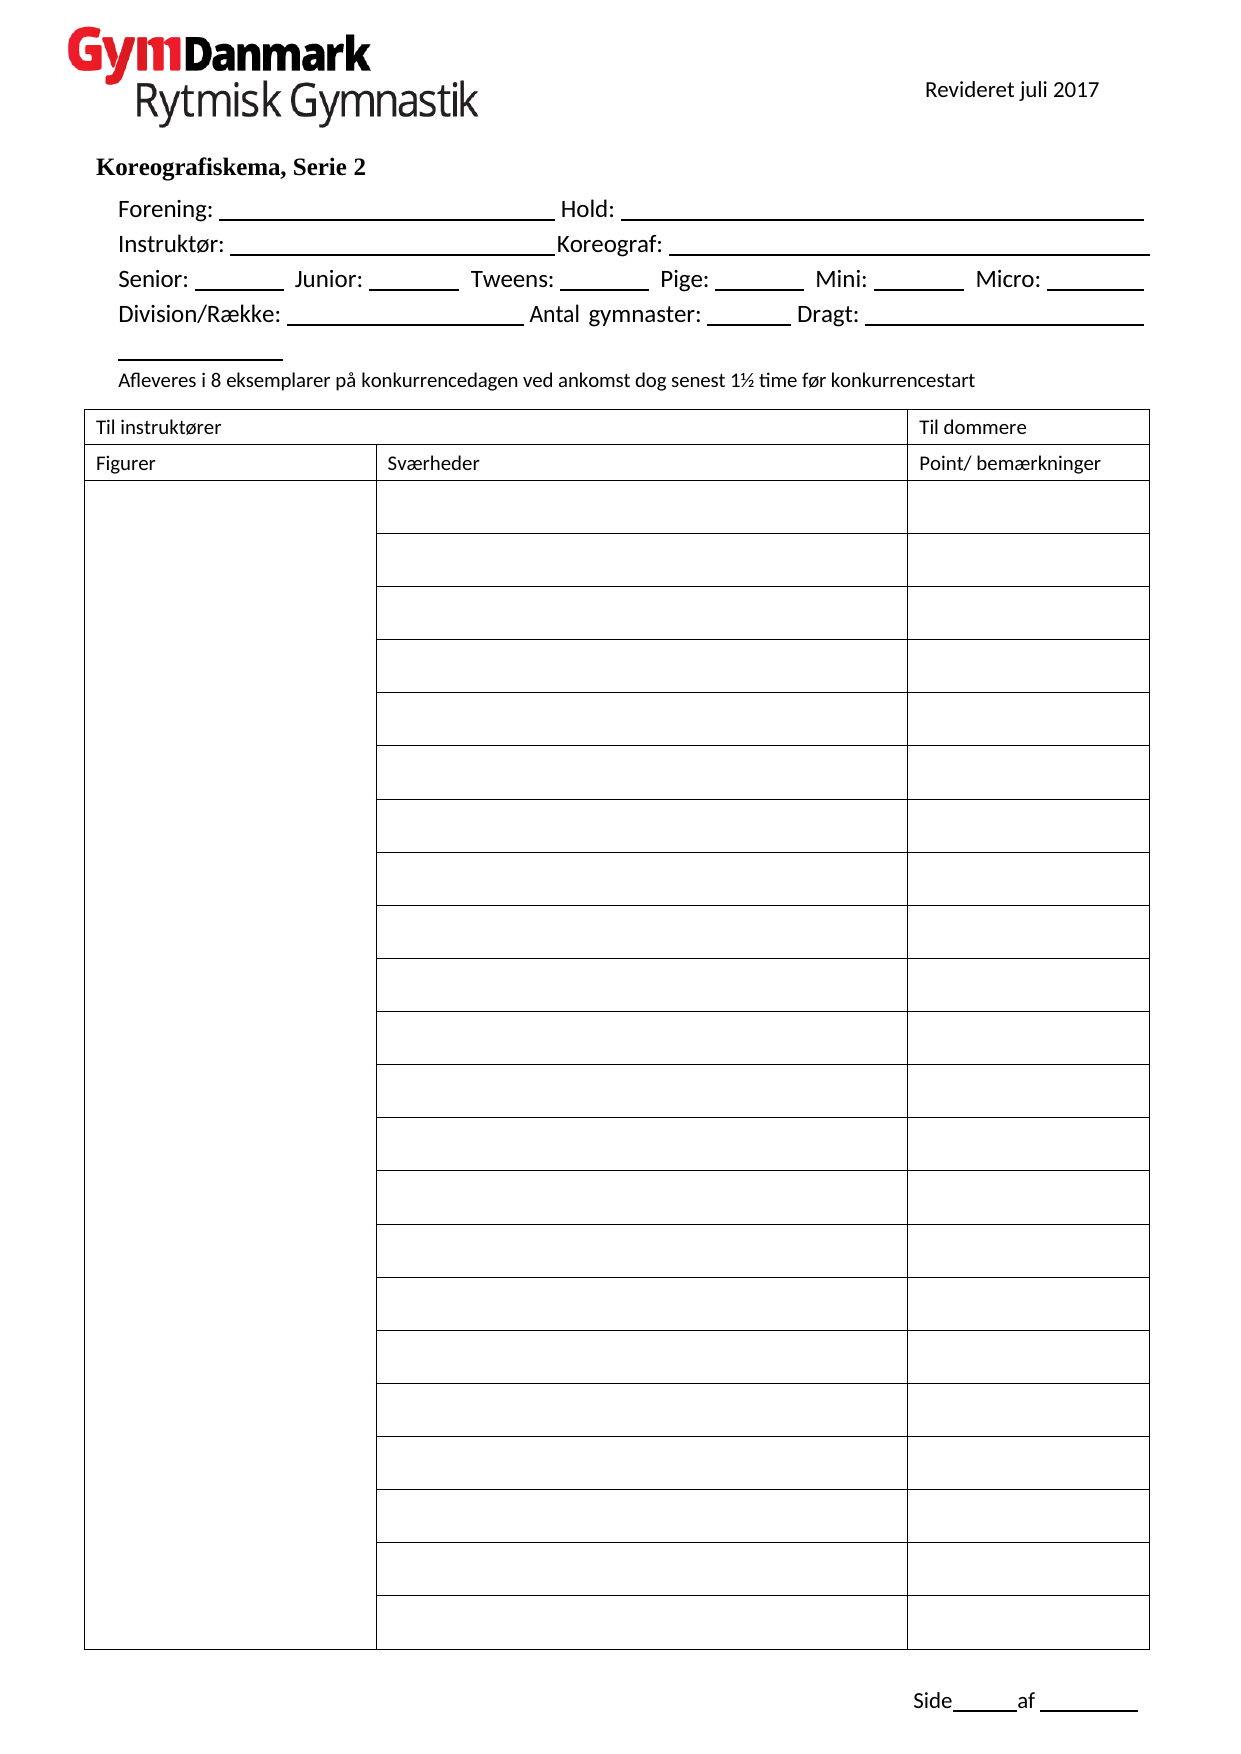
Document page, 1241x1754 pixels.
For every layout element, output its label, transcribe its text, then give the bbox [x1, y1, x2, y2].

table_cell [377, 1543, 907, 1595]
table_cell [908, 1437, 1149, 1489]
text Forening: Hold: [118, 193, 1144, 223]
picture [66, 24, 480, 130]
table_cell [908, 906, 1149, 958]
table_header Til instruktører [85, 410, 907, 444]
table_cell [377, 1171, 907, 1223]
table_cell [377, 746, 907, 798]
text Senior: Junior: Tweens: Pige: Mini: Micro: Division/Række: Antal gymnaster: Dragt: Afleveres i 8 eksemplarer på konkurrencedagen ved ankomst dog senest 1½ time før konkurrencestart [118, 263, 1129, 393]
table_cell [908, 853, 1149, 905]
table_cell [908, 800, 1149, 852]
table_cell [908, 1171, 1149, 1223]
table_cell [908, 1331, 1149, 1383]
table_cell [377, 1278, 907, 1330]
table_cell [377, 1437, 907, 1489]
table_cell [908, 534, 1149, 586]
table_cell [377, 1012, 907, 1064]
table_cell [908, 959, 1149, 1011]
table_cell [908, 1118, 1149, 1170]
table_cell [908, 587, 1149, 639]
table_cell [908, 1012, 1149, 1064]
text Koreografiskema, Serie 2 [96, 152, 1138, 181]
table_cell [377, 1490, 907, 1542]
table_cell [377, 906, 907, 958]
table_cell [377, 800, 907, 852]
table_cell [377, 587, 907, 639]
table_cell Figurer [85, 445, 376, 480]
table_cell [908, 481, 1149, 533]
table_cell [377, 853, 907, 905]
table_cell [85, 481, 376, 1648]
table_cell [377, 1384, 907, 1436]
table_cell [908, 1384, 1149, 1436]
table_cell [377, 693, 907, 745]
table_cell [908, 1596, 1149, 1648]
text Instruktør: Koreograf: [118, 228, 1144, 258]
table_cell [908, 1065, 1149, 1117]
table_header Til dommere [908, 410, 1149, 444]
table_cell [908, 1278, 1149, 1330]
table_cell [377, 481, 907, 533]
table_cell [908, 1543, 1149, 1595]
table_cell Point/ bemærkninger [908, 445, 1149, 480]
table_cell [377, 1065, 907, 1117]
table_cell [377, 534, 907, 586]
table_cell [377, 1225, 907, 1277]
table_cell [908, 1225, 1149, 1277]
table_cell [908, 693, 1149, 745]
table_cell [377, 1118, 907, 1170]
table_cell [908, 1490, 1149, 1542]
table_cell Sværheder [377, 445, 907, 480]
table_cell [908, 640, 1149, 692]
table_cell [377, 1596, 907, 1648]
table_cell [377, 1331, 907, 1383]
table_cell [377, 959, 907, 1011]
table_cell [377, 640, 907, 692]
table_cell [908, 746, 1149, 798]
